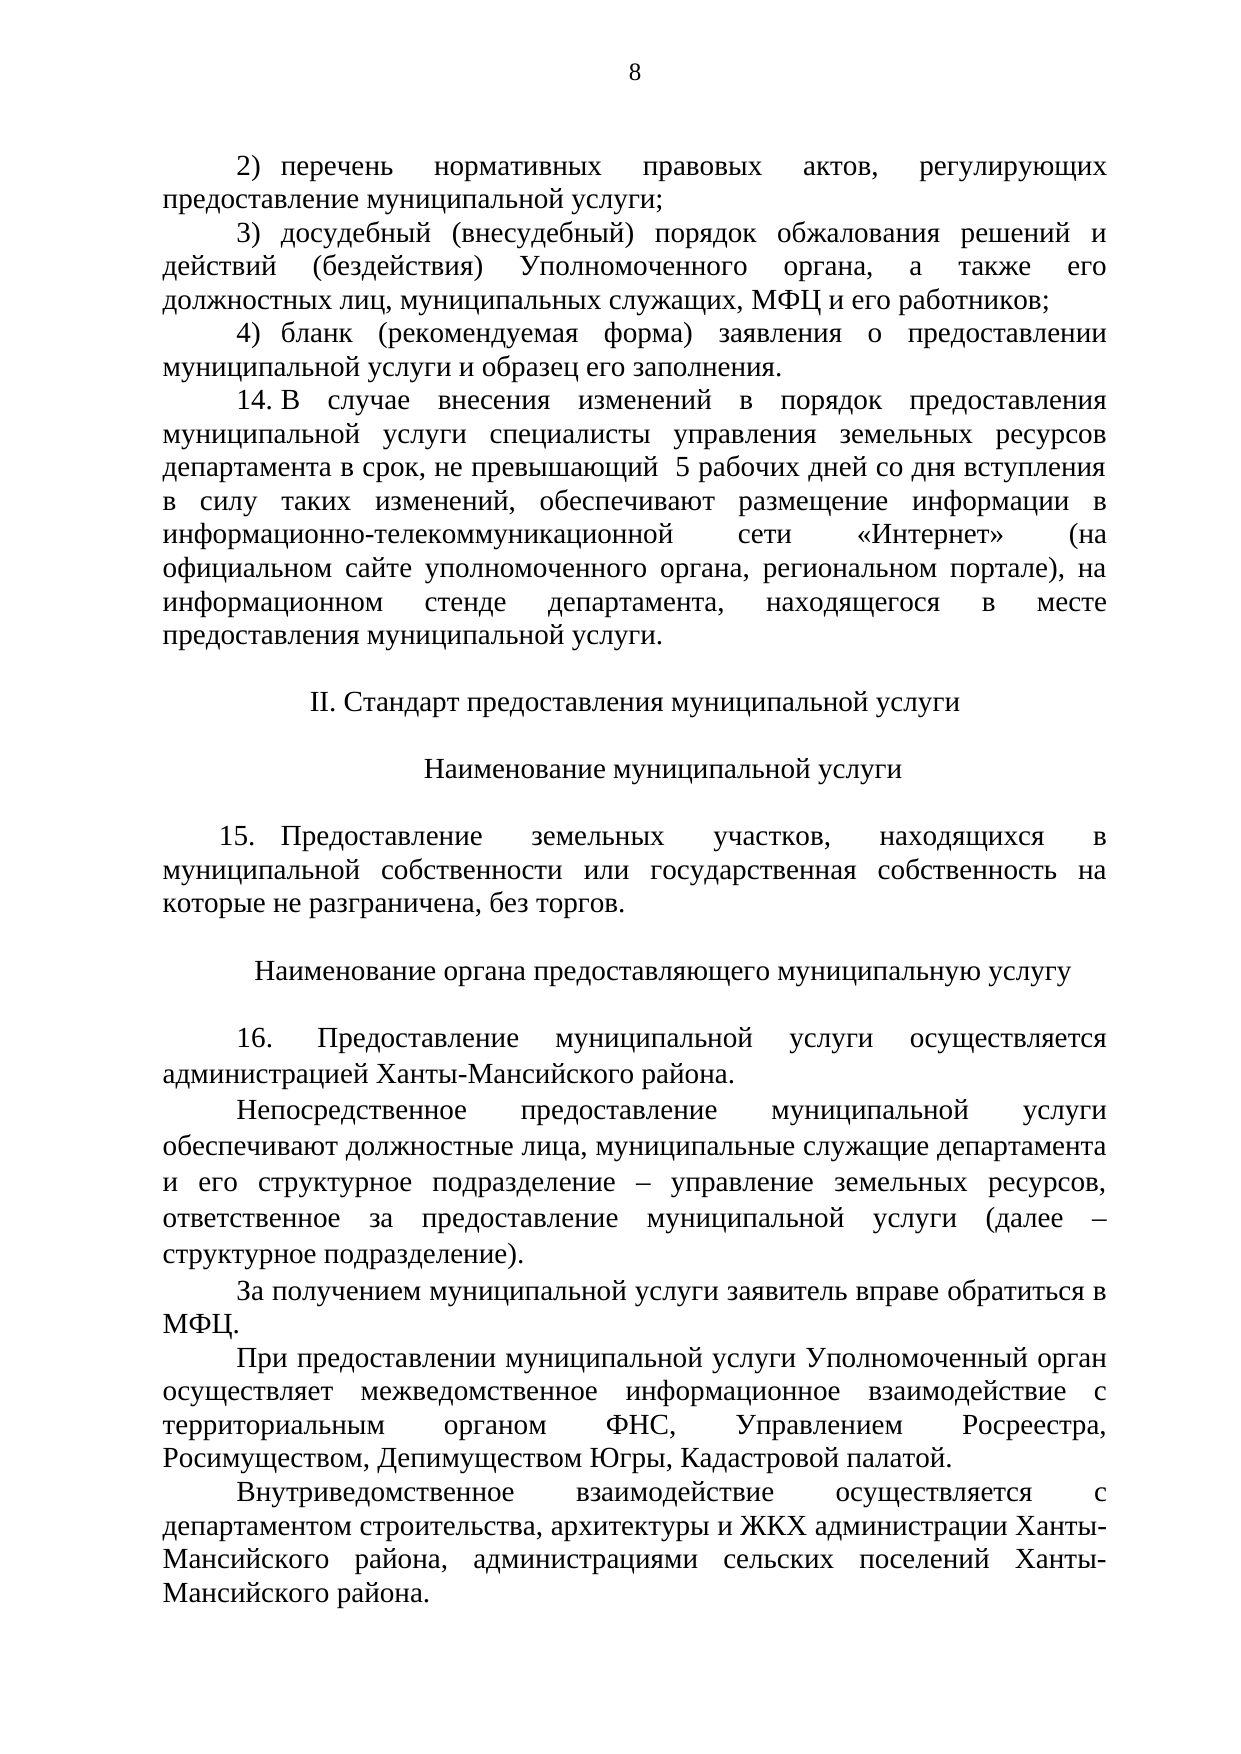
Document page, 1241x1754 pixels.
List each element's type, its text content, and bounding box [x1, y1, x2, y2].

list досудебный (внесудебный) порядок обжалования решений и действий (бездействия) Уполномоченного органа, а также его должностных лиц, муниципальных служащих, МФЦ и его работников; [162, 215, 1107, 315]
list бланк (рекомендуемая форма) заявления о предоставлении муниципальной услуги и образец его заполнения. [162, 315, 1107, 382]
text Наименование органа предоставляющего муниципальную услугу [162, 953, 1107, 986]
list Внутриведомственное взаимодействие осуществляется с департаментом строительства, архитектуры и ЖКХ администрации Ханты-Мансийского района, администрациями сельских поселений Ханты-Мансийского района. [162, 1474, 1107, 1608]
list Непосредственное предоставление муниципальной услуги обеспечивают должностные лица, муниципальные служащие департамента и его структурное подразделение – управление земельных ресурсов, ответственное за предоставление муниципальной услуги (далее – структурное подразделение). [162, 1092, 1107, 1270]
list За получением муниципальной услуги заявитель вправе обратиться в МФЦ. [162, 1273, 1107, 1340]
list Предоставление земельных участков, находящихся в муниципальной собственности или государственная собственность на которые не разграничена, без торгов. [162, 818, 1107, 919]
list В случае внесения изменений в порядок предоставления муниципальной услуги специалисты управления земельных ресурсов департамента в срок, не превышающий 5 рабочих дней со дня вступления в силу таких изменений, обеспечивают размещение информации в информационно-телекоммуникационной сети «Интернет» (на официальном сайте уполномоченного органа, региональном портале), на информационном стенде департамента, находящегося в месте предоставления муниципальной услуги. [162, 382, 1107, 651]
text II. Стандарт предоставления муниципальной услуги [162, 684, 1107, 718]
text Наименование муниципальной услуги [162, 751, 1107, 785]
list Предоставление муниципальной услуги осуществляется администрацией Ханты-Мансийского района. [162, 1020, 1107, 1089]
list перечень нормативных правовых актов, регулирующих предоставление муниципальной услуги; [162, 148, 1107, 215]
list При предоставлении муниципальной услуги Уполномоченный орган осуществляет межведомственное информационное взаимодействие с территориальным органом ФНС, Управлением Росреестра, Росимуществом, Депимуществом Югры, Кадастровой палатой. [162, 1340, 1107, 1474]
